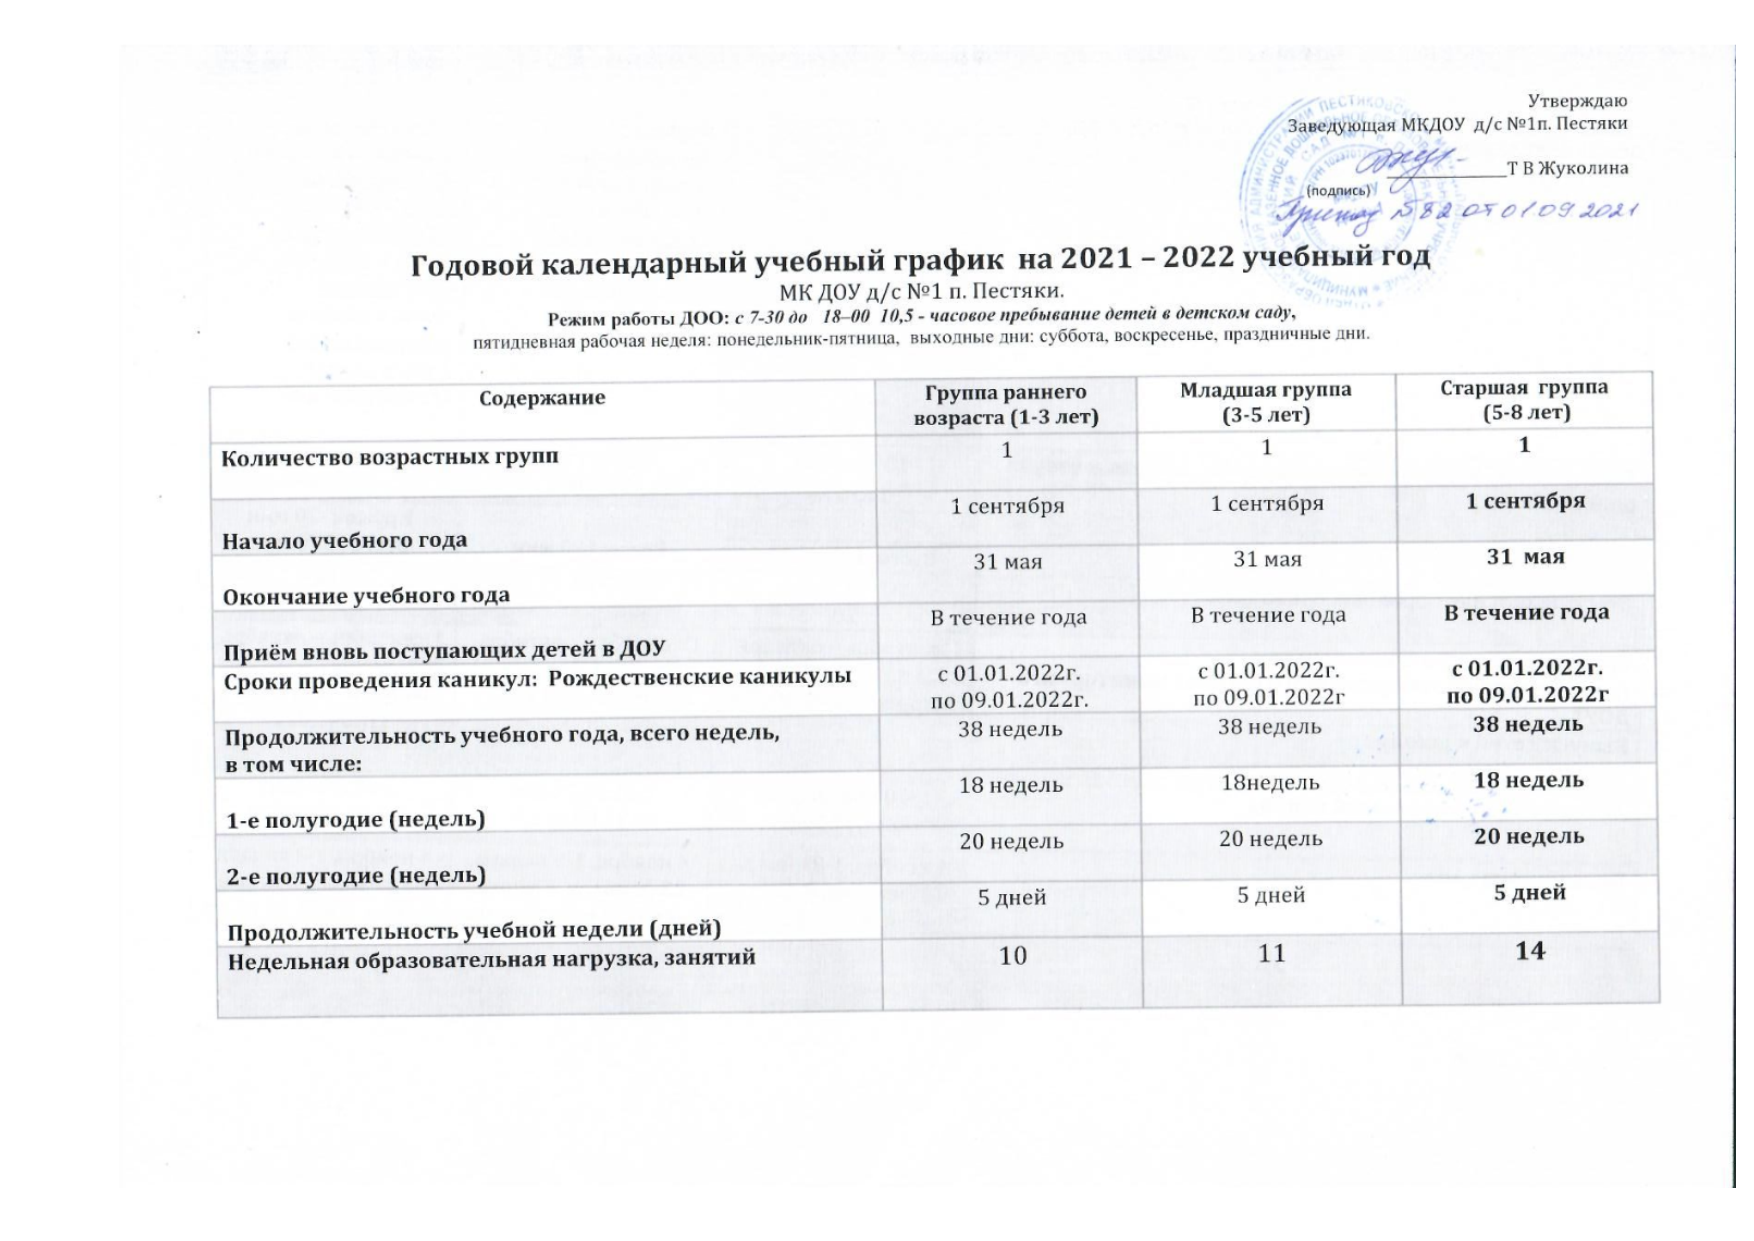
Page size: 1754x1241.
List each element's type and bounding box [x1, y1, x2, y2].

picture [120, 46, 1736, 1188]
